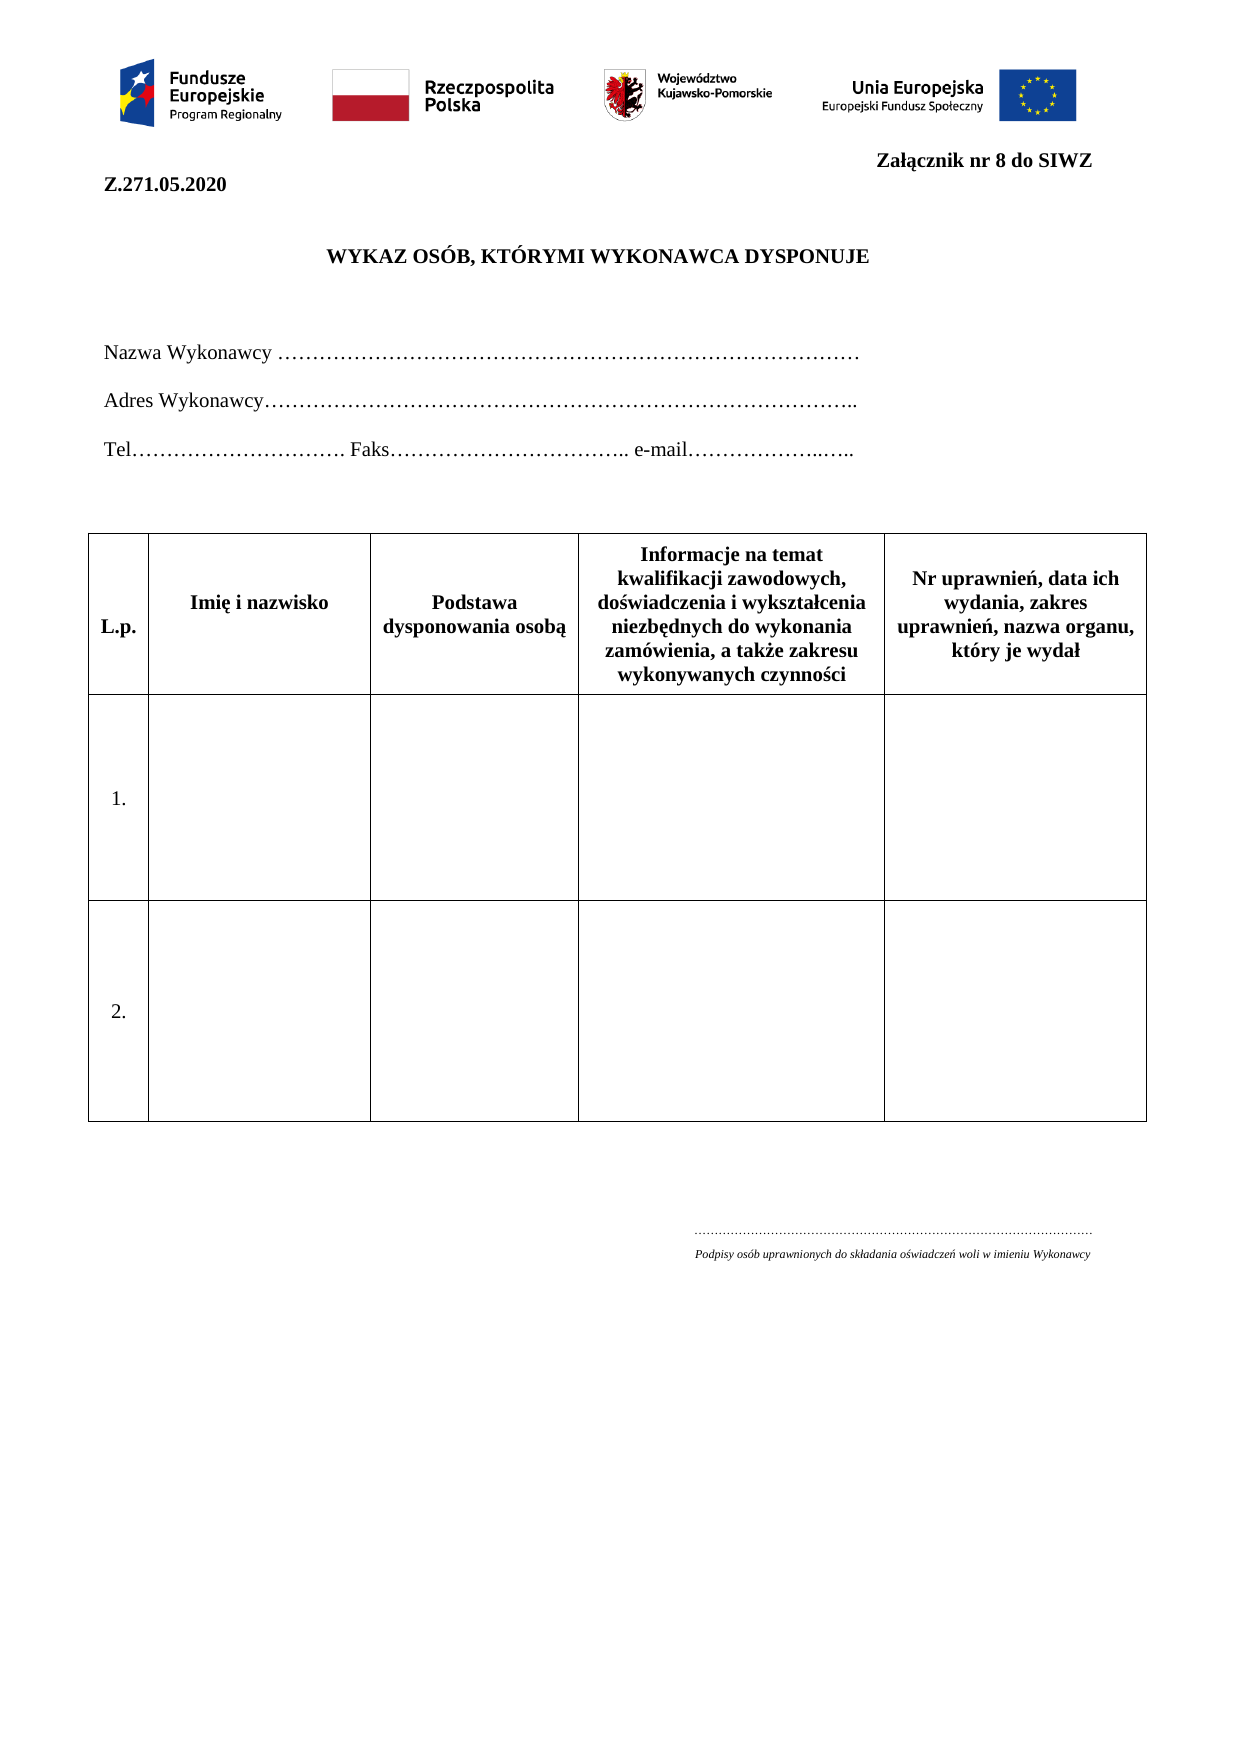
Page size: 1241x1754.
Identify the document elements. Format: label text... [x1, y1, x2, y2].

text Z.271.05.2020 [103, 172, 1092, 196]
text Podpisy osób uprawnionych do składania oświadczeń woli w imieniu Wykonawcy [103, 1247, 1092, 1271]
table_cell [885, 695, 1146, 900]
table_cell 2. [89, 901, 148, 1121]
text WYKAZ OSÓB, KTÓRYMI WYKONAWCA DYSPONUJE [103, 244, 1092, 268]
table_header Informacje na temat kwalifikacji zawodowych, doświadczenia i wykształcenia niezbędnych do wykonania zamówienia, a także zakresu wykonywanych czynności [579, 534, 884, 694]
text Tel…………………………. Faks…………………………….. e-mail………………..….. [103, 436, 1092, 461]
text Nazwa Wykonawcy ………………………………………………………………………… [103, 340, 1092, 364]
table_cell [579, 901, 884, 1121]
table_header Nr uprawnień, data ich wydania, zakres uprawnień, nazwa organu, który je wydał [885, 534, 1146, 694]
text ……………………………………………………………………………………… [103, 1223, 1092, 1247]
table_cell [371, 695, 578, 900]
table_header Imię i nazwisko [149, 534, 370, 694]
table_header Podstawa dysponowania osobą [371, 534, 578, 694]
table_cell [885, 901, 1146, 1121]
table_cell [371, 901, 578, 1121]
table_cell [579, 695, 884, 900]
text Adres Wykonawcy………………………………………………………………………….. [103, 388, 1092, 412]
text Załącznik nr 8 do SIWZ [103, 148, 1092, 172]
table_cell [149, 695, 370, 900]
table_cell [149, 901, 370, 1121]
table_cell 1. [89, 695, 148, 900]
picture [103, 41, 1093, 143]
table_header L.p. [89, 534, 148, 694]
